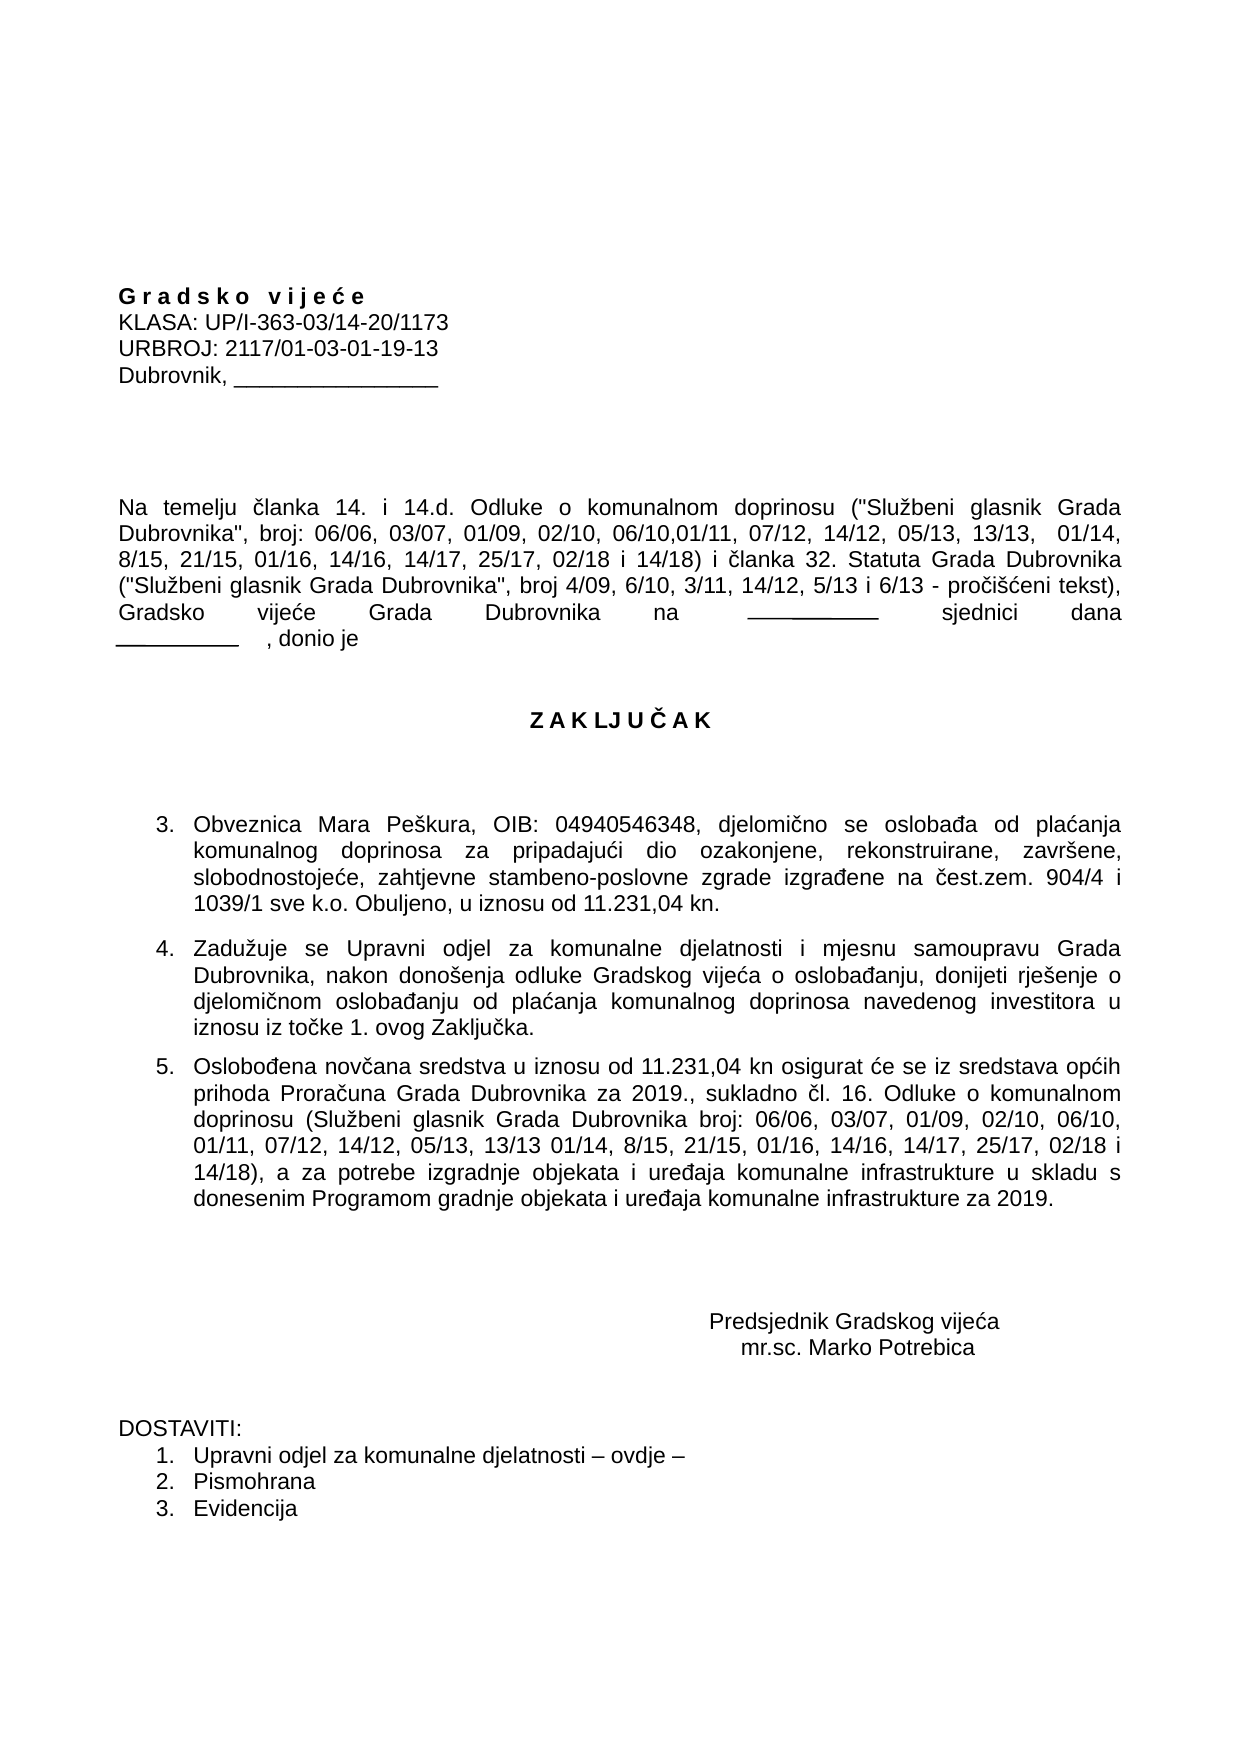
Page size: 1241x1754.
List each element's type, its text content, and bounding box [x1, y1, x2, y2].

list Evidencija [156, 1494, 1122, 1521]
text KLASA: UP/I-363-03/14-20/1173 [118, 309, 1122, 335]
text mr.sc. Marko Potrebica [118, 1334, 1122, 1360]
list Pismohrana [156, 1468, 1122, 1494]
text Na temelju članka 14. i 14.d. Odluke o komunalnom doprinosu ("Službeni glasnik Grada Dubrovnika", broj: 06/06, 03/07, 01/09, 02/10, 06/10,01/11, 07/12, 14/12, 05/13, 13/13, 01/14, 8/15, 21/15, 01/16, 14/16, 14/17, 25/17, 02/18 i 14/18) i članka 32. Statuta Grada Dubrovnika ("Službeni glasnik Grada Dubrovnika", broj 4/09, 6/10, 3/11, 14/12, 5/13 i 6/13 - pročišćeni tekst), Gradsko vijeće Grada Dubrovnika na sjednici dana , donio je [118, 493, 1122, 652]
text G r a d s k o v i j e ć e [118, 283, 1122, 309]
text URBROJ: 2117/01-03-01-19-13 [118, 335, 1122, 362]
text Z A K LJ U Č A K [118, 707, 1122, 733]
list Oslobođena novčana sredstva u iznosu od 11.231,04 kn osigurat će se iz sredstava općih prihoda Proračuna Grada Dubrovnika za 2019., sukladno čl. 16. Odluke o komunalnom doprinosu (Službeni glasnik Grada Dubrovnika broj: 06/06, 03/07, 01/09, 02/10, 06/10, 01/11, 07/12, 14/12, 05/13, 13/13 01/14, 8/15, 21/15, 01/16, 14/16, 14/17, 25/17, 02/18 i 14/18), a za potrebe izgradnje objekata i uređaja komunalne infrastrukture u skladu s donesenim Programom gradnje objekata i uređaja komunalne infrastrukture za 2019. [156, 1053, 1122, 1211]
text Dubrovnik, ________________ [118, 362, 1122, 388]
text DOSTAVITI: [118, 1415, 1122, 1442]
list Upravni odjel za komunalne djelatnosti – ovdje – [156, 1442, 1122, 1468]
list Zadužuje se Upravni odjel za komunalne djelatnosti i mjesnu samoupravu Grada Dubrovnika, nakon donošenja odluke Gradskog vijeća o oslobađanju, donijeti rješenje o djelomičnom oslobađanju od plaćanja komunalnog doprinosa navedenog investitora u iznosu iz točke 1. ovog Zaključka. [156, 935, 1122, 1041]
text Predsjednik Gradskog vijeća [118, 1308, 1122, 1334]
list Obveznica Mara Peškura, OIB: 04940546348, djelomično se oslobađa od plaćanja komunalnog doprinosa za pripadajući dio ozakonjene, rekonstruirane, završene, slobodnostojeće, zahtjevne stambeno-poslovne zgrade izgrađene na čest.zem. 904/4 i 1039/1 sve k.o. Obuljeno, u iznosu od 11.231,04 kn. [156, 811, 1122, 916]
